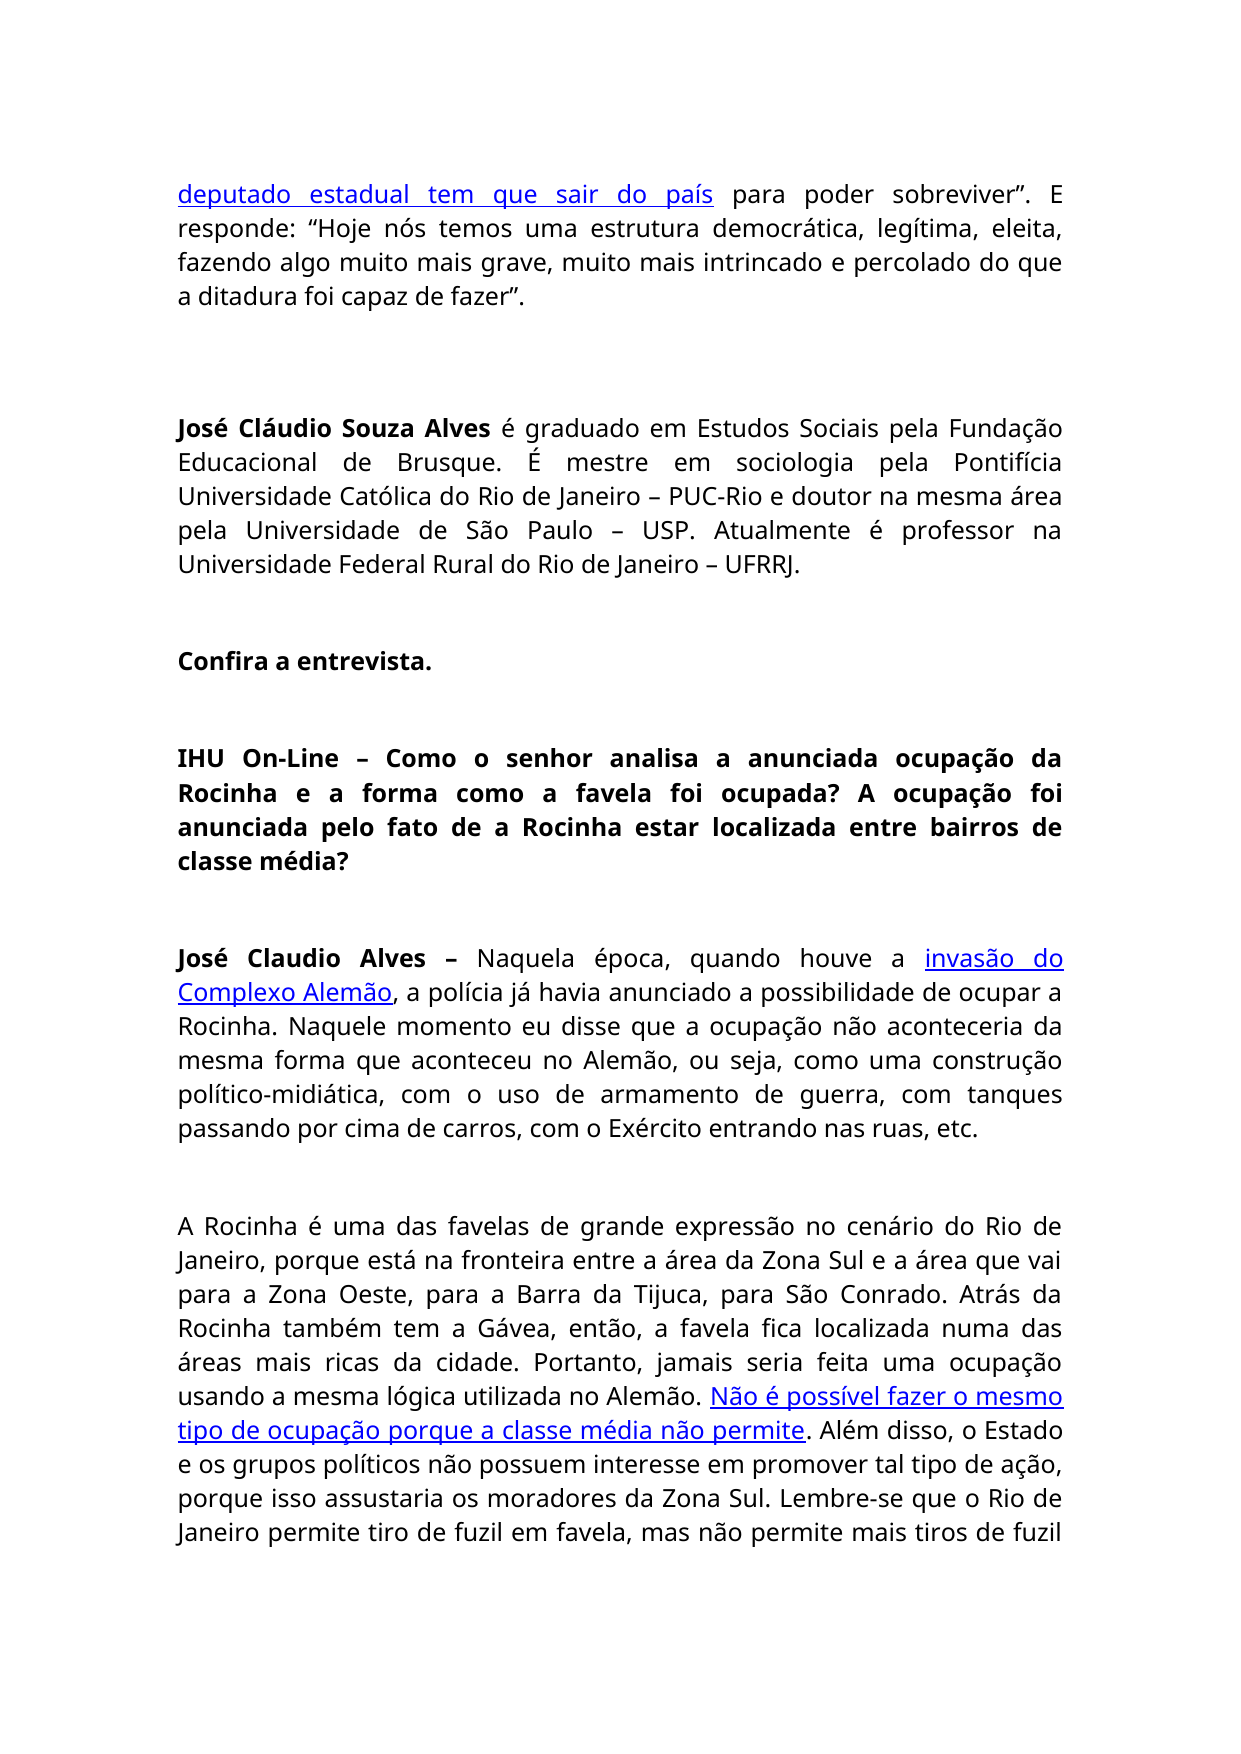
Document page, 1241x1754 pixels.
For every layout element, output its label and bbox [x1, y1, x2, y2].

table_cell [177, 148, 1064, 1549]
